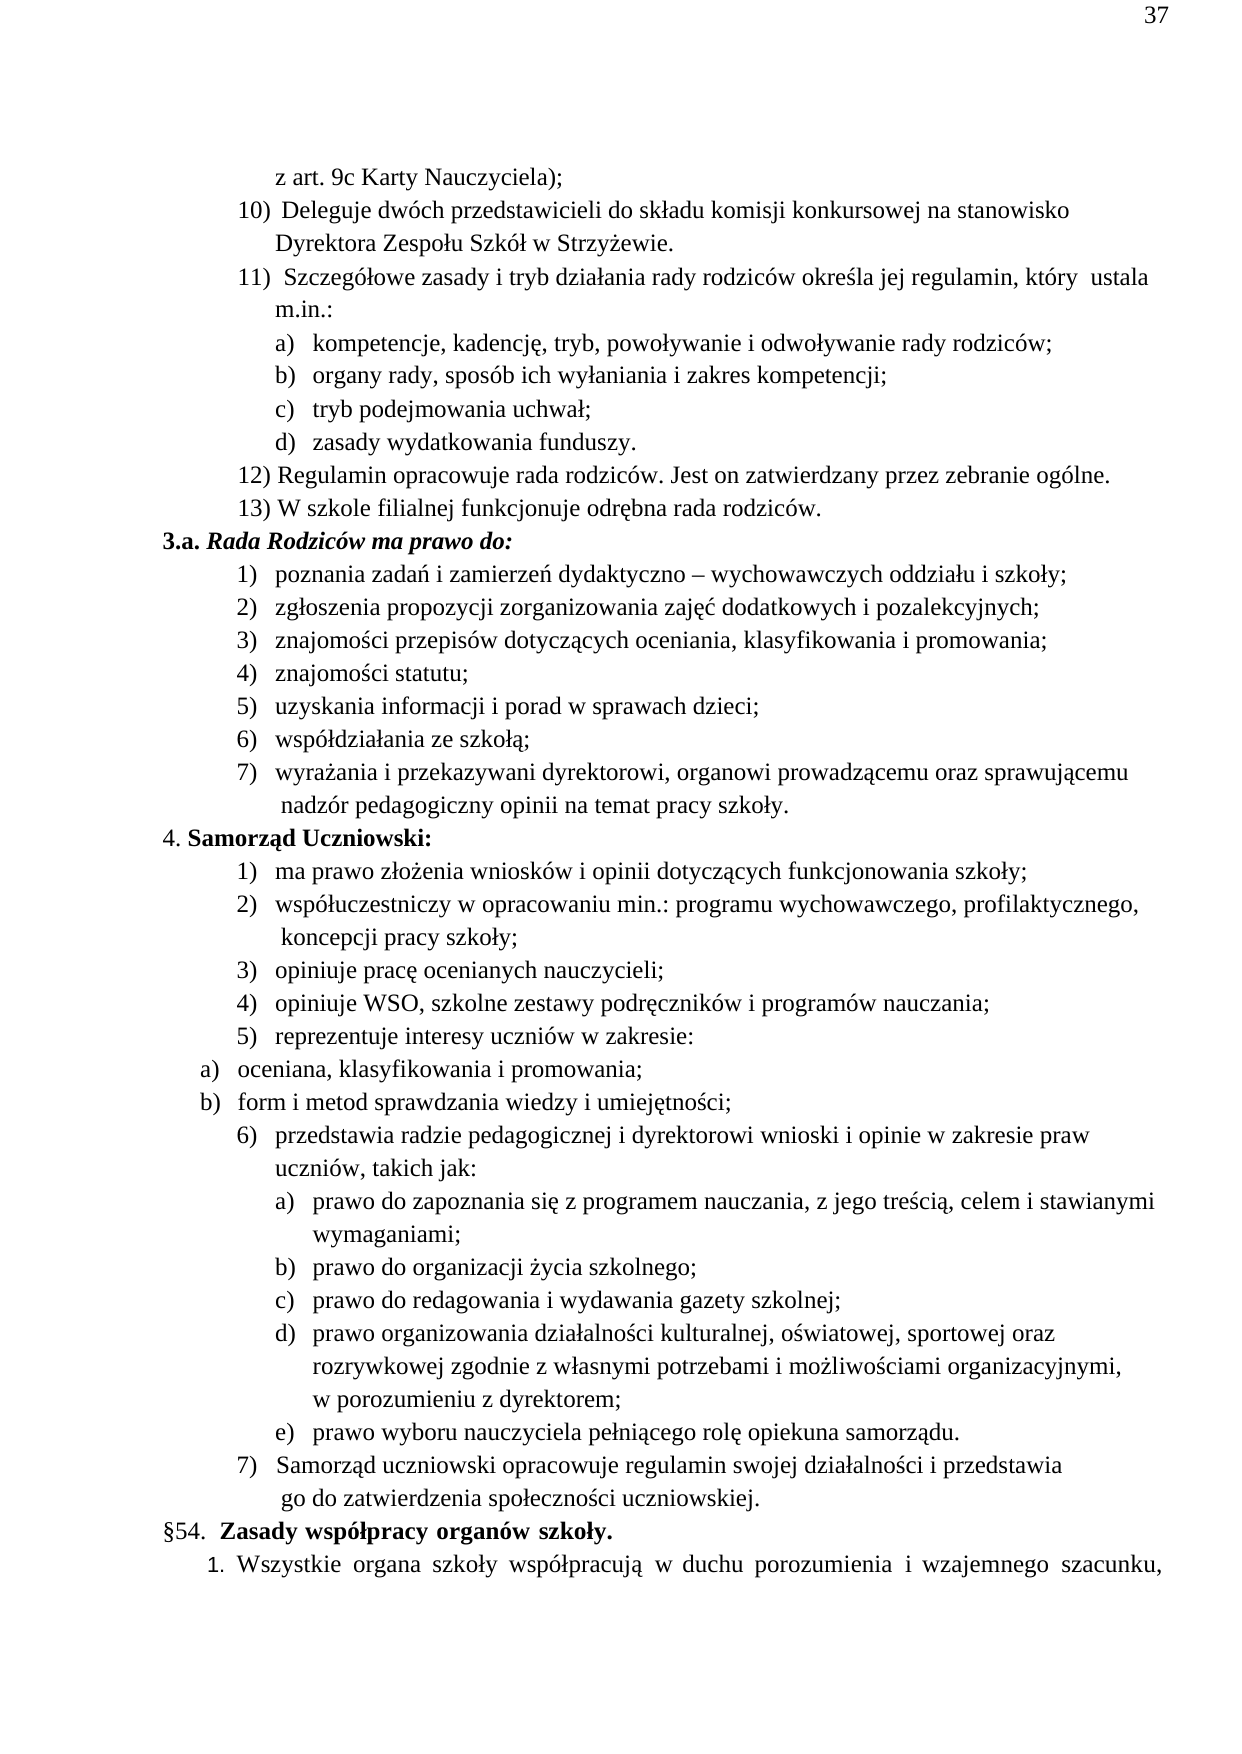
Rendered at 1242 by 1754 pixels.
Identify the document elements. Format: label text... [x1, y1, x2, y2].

text 4. Samorząd Uczniowski: [162, 823, 1169, 852]
list organy rady, sposób ich wyłaniania i zakres kompetencji; [275, 361, 1169, 389]
text 3.a. Rada Rodziców ma prawo do: [162, 526, 1169, 554]
list poznania zadań i zamierzeń dydaktyczno – wychowawczych oddziału i szkoły; [236, 559, 1169, 587]
list prawo do redagowania i wydawania gazety szkolnej; [275, 1285, 1169, 1314]
list znajomości statutu; [236, 658, 1169, 687]
text 13) W szkole filialnej funkcjonuje odrębna rada rodziców. [162, 493, 1169, 521]
list przedstawia radzie pedagogicznej i dyrektorowi wnioski i opinie w zakresie praw uczniów, takich jak: [236, 1120, 1169, 1182]
text 12) Regulamin opracowuje rada rodziców. Jest on zatwierdzany przez zebranie ogólne. [237, 460, 1169, 488]
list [207, 1549, 1162, 1578]
list prawo do zapoznania się z programem nauczania, z jego treścią, celem i stawianymi wymaganiami; [275, 1186, 1169, 1248]
list współdziałania ze szkołą; [236, 724, 1169, 753]
list uzyskania informacji i porad w sprawach dzieci; [236, 691, 1169, 719]
list znajomości przepisów dotyczących oceniania, klasyfikowania i promowania; [236, 625, 1169, 653]
list prawo organizowania działalności kulturalnej, oświatowej, sportowej oraz rozrywkowej zgodnie z własnymi potrzebami i możliwościami organizacyjnymi, [275, 1318, 1169, 1380]
list wyrażania i przekazywani dyrektorowi, organowi prowadzącemu oraz sprawującemu nadzór pedagogiczny opinii na temat pracy szkoły. [236, 757, 1169, 819]
list form i metod sprawdzania wiedzy i umiejętności; [162, 1087, 1169, 1116]
text z art. 9c Karty Nauczyciela); [275, 162, 1169, 191]
list opiniuje pracę ocenianych nauczycieli; [236, 955, 1169, 984]
list reprezentuje interesy uczniów w zakresie: [236, 1021, 1169, 1050]
list oceniana, klasyfikowania i promowania; [162, 1054, 1169, 1083]
list współuczestniczy w opracowaniu min.: programu wychowawczego, profilaktycznego, koncepcji pracy szkoły; [236, 889, 1169, 951]
text §54. Zasady współpracy organów szkoły. [162, 1516, 1171, 1545]
list zgłoszenia propozycji zorganizowania zajęć dodatkowych i pozalekcyjnych; [236, 592, 1169, 621]
text 7) Samorząd uczniowski opracowuje regulamin swojej działalności i przedstawia go do zatwierdzenia społeczności uczniowskiej. [236, 1450, 1169, 1512]
text 11) Szczegółowe zasady i tryb działania rady rodziców określa jej regulamin, który ustala m.in.: [237, 262, 1169, 323]
list zasady wydatkowania funduszy. [275, 427, 1169, 455]
text w porozumieniu z dyrektorem; [312, 1384, 1169, 1413]
list prawo wyboru nauczyciela pełniącego rolę opiekuna samorządu. [275, 1417, 1169, 1446]
list tryb podejmowania uchwał; [275, 394, 1169, 422]
list Deleguje dwóch przedstawicieli do składu komisji konkursowej na stanowisko Dyrektora Zespołu Szkół w Strzyżewie. [237, 196, 1169, 257]
list kompetencje, kadencję, tryb, powoływanie i odwoływanie rady rodziców; [275, 328, 1169, 356]
list opiniuje WSO, szkolne zestawy podręczników i programów nauczania; [236, 988, 1169, 1017]
list ma prawo złożenia wniosków i opinii dotyczących funkcjonowania szkoły; [236, 856, 1169, 885]
list prawo do organizacji życia szkolnego; [275, 1252, 1169, 1281]
